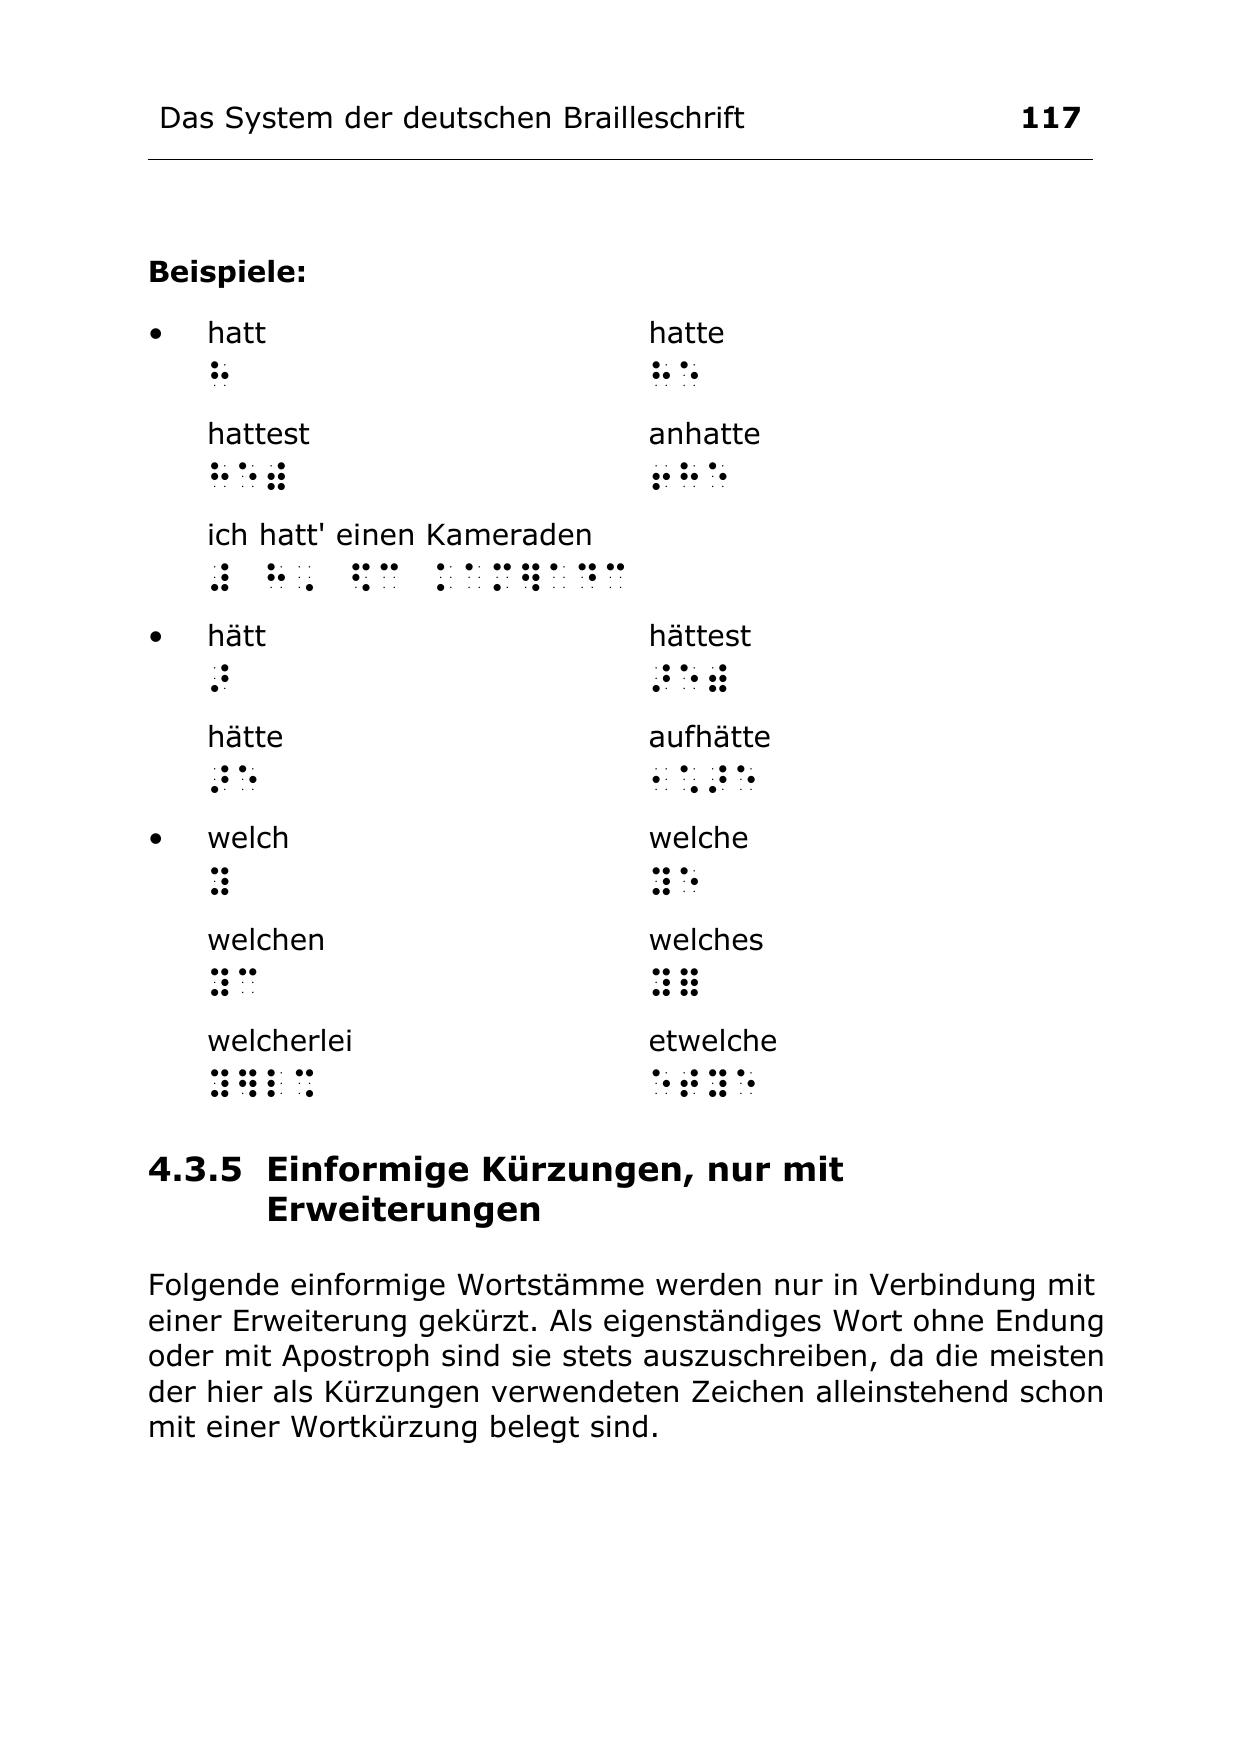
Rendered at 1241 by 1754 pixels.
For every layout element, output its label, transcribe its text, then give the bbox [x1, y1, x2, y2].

text ⠓ [207, 362, 574, 390]
text • hätt [148, 617, 574, 652]
text ⠜ [207, 665, 574, 693]
text welches [648, 921, 1122, 956]
text etwelche [648, 1022, 1122, 1057]
text hättest [648, 617, 1122, 652]
text Folgende einformige Wortstämme werden nur in Verbindung mit einer Erweiterung gekürzt. Als eigenständiges Wort ohne Endung oder mit Apostroph sind sie stets auszuschreiben, da die meisten der hier als Kürzungen verwendeten Zeichen alleinstehend schon mit einer Wortkürzung belegt sind. [148, 1266, 1122, 1443]
text ⠓⠑⠾ [207, 463, 574, 491]
text • welch [148, 819, 574, 855]
text ⠽ [207, 867, 574, 896]
text Beispiele: [148, 253, 1122, 289]
text welcherlei [207, 1022, 574, 1057]
subtitle 4.3.5 Einformige Kürzungen, nur mit Erweiterungen [148, 1148, 1122, 1229]
text ⠽⠿ [648, 968, 1122, 997]
text hätte [207, 718, 574, 754]
text welchen [207, 921, 574, 956]
text ⠽⠑ [648, 867, 1122, 896]
text ⠓⠑ [648, 362, 1122, 390]
text ⠽⠻⠇⠩ [207, 1069, 574, 1098]
text ⠜⠑ [207, 766, 574, 794]
text hatte [648, 314, 1122, 349]
text ⠑⠞⠽⠑ [648, 1069, 1122, 1098]
text aufhätte [648, 718, 1122, 754]
text ⠂⠡⠜⠑ [648, 766, 1122, 794]
text ⠜⠑⠾ [648, 665, 1122, 693]
text welche [648, 819, 1122, 855]
text ⠽⠉ [207, 968, 574, 997]
text • hatt [148, 314, 574, 349]
text ⠼⠀⠓⠠⠀⠫⠉⠀⠅⠁⠍⠻⠁⠙⠉ [207, 564, 1122, 592]
text hattest [207, 415, 574, 450]
text ⠖⠓⠑ [648, 463, 1122, 491]
text anhatte [648, 415, 1122, 450]
text ich hatt' einen Kameraden [207, 516, 1122, 551]
